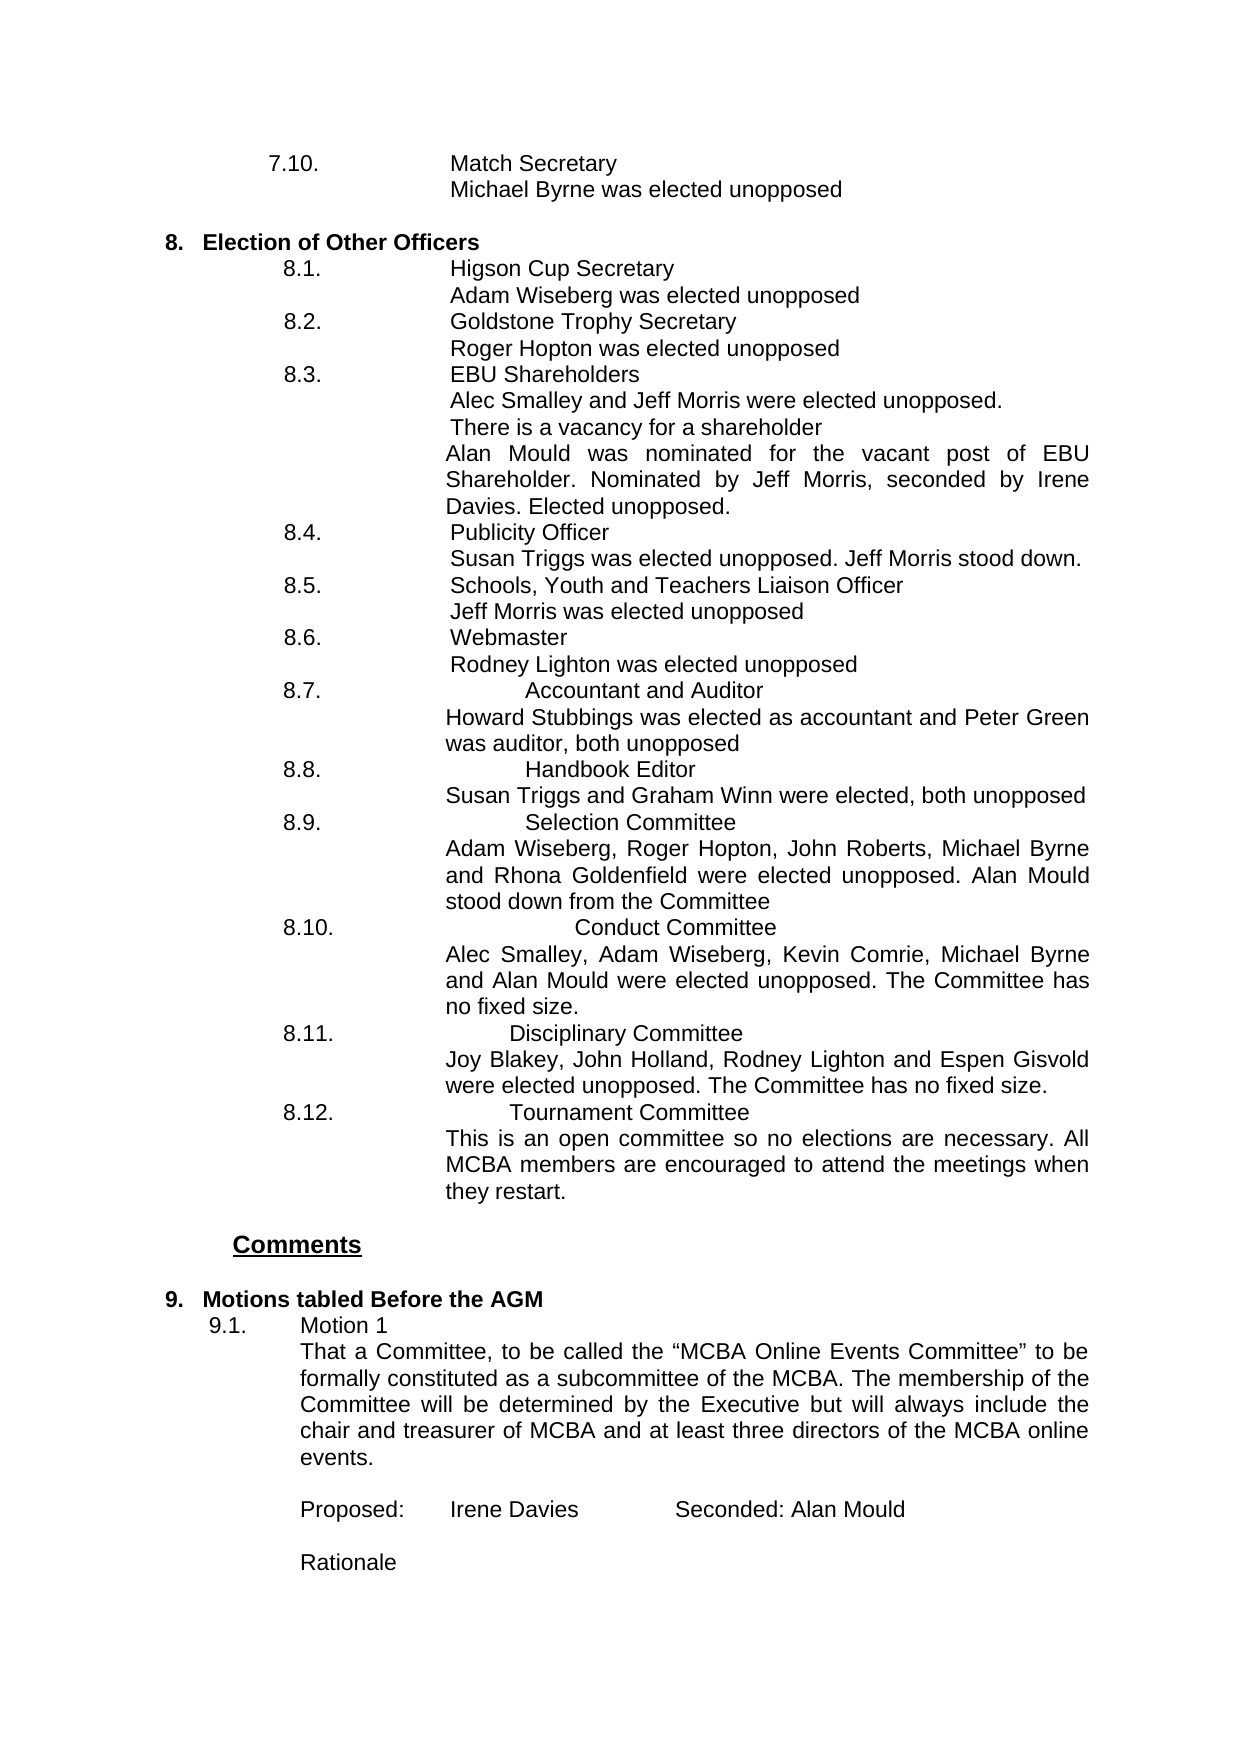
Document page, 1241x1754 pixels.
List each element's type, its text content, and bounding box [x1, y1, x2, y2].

list Higson Cup Secretary [283, 255, 1090, 282]
list EBU Shareholders [283, 361, 1090, 387]
text Jeff Morris was elected unopposed [450, 598, 1090, 624]
text Alan Mould was nominated for the vacant post of EBU Shareholder. Nominated by Jeff Morris, seconded by Irene Davies. Elected unopposed. [445, 440, 1090, 519]
text Proposed: Irene Davies Seconded: Alan Mould [300, 1496, 1090, 1523]
list Motions tabled Before the AGM [165, 1286, 1090, 1312]
text Alec Smalley and Jeff Morris were elected unopposed. [375, 387, 1090, 413]
list Accountant and Auditor [283, 677, 1090, 703]
text Alec Smalley, Adam Wiseberg, Kevin Comrie, Michael Byrne and Alan Mould were elected unopposed. The Committee has no fixed size. [445, 941, 1090, 1020]
text Comments [232, 1231, 1090, 1259]
list Election of Other Officers [165, 229, 1090, 255]
list Motion 1 [208, 1312, 1090, 1338]
text Rationale [300, 1549, 1090, 1576]
text There is a vacancy for a shareholder [375, 413, 1090, 440]
list Match Secretary [268, 150, 1090, 176]
text Susan Triggs and Graham Winn were elected, both unopposed [445, 782, 1090, 809]
text Adam Wiseberg was elected unopposed [375, 282, 1090, 308]
list Publicity Officer [283, 519, 1090, 545]
list Disciplinary Committee [283, 1020, 1090, 1046]
text Joy Blakey, John Holland, Rodney Lighton and Espen Gisvold were elected unopposed. The Committee has no fixed size. [445, 1046, 1090, 1099]
list Schools, Youth and Teachers Liaison Officer [283, 572, 1090, 598]
text Rodney Lighton was elected unopposed [450, 651, 1090, 677]
text Susan Triggs was elected unopposed. Jeff Morris stood down. [450, 545, 1090, 572]
list Tournament Committee [283, 1099, 1090, 1125]
text Roger Hopton was elected unopposed [375, 334, 1090, 361]
list Handbook Editor [283, 756, 1090, 782]
list Conduct Committee [283, 914, 1090, 941]
list Goldstone Trophy Secretary [283, 308, 1090, 334]
text Adam Wiseberg, Roger Hopton, John Roberts, Michael Byrne and Rhona Goldenfield were elected unopposed. Alan Mould stood down from the Committee [445, 835, 1090, 914]
text That a Committee, to be called the “MCBA Online Events Committee” to be formally constituted as a subcommittee of the MCBA. The membership of the Committee will be determined by the Executive but will always include the chair and treasurer of MCBA and at least three directors of the MCBA online events. [300, 1338, 1090, 1470]
text This is an open committee so no elections are necessary. All MCBA members are encouraged to attend the meetings when they restart. [445, 1125, 1090, 1204]
list Webmaster [283, 624, 1090, 651]
text Howard Stubbings was elected as accountant and Peter Green was auditor, both unopposed [445, 703, 1090, 756]
text Michael Byrne was elected unopposed [375, 176, 1090, 203]
list Selection Committee [283, 809, 1090, 835]
